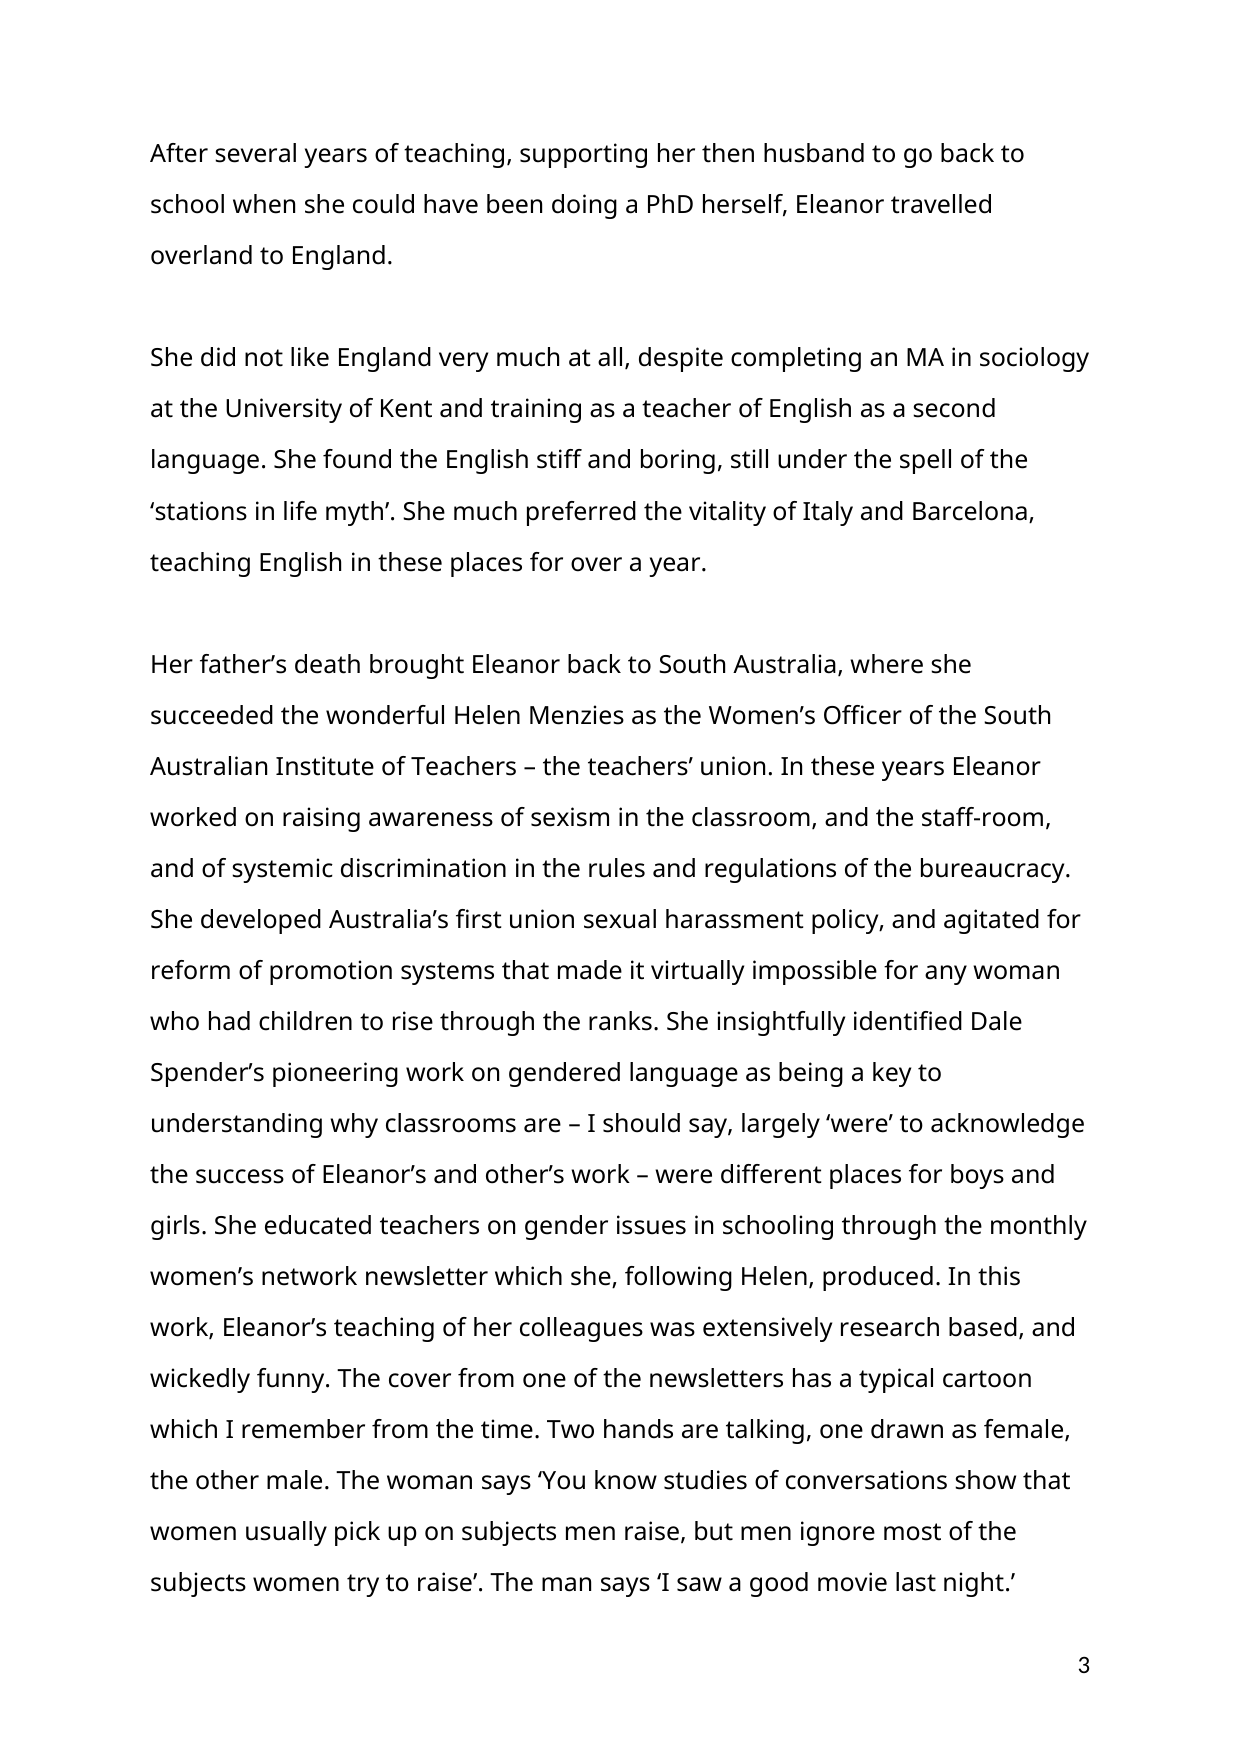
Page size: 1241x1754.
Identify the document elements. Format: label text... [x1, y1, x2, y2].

text She did not like England very much at all, despite completing an MA in sociology at the University of Kent and training as a teacher of English as a second language. She found the English stiff and boring, still under the spell of the ‘stations in life myth’. She much preferred the vitality of Italy and Barcelona, teaching English in these places for over a year. [150, 340, 1090, 578]
text Her father’s death brought Eleanor back to South Australia, where she succeeded the wonderful Helen Menzies as the Women’s Officer of the South Australian Institute of Teachers – the teachers’ union. In these years Eleanor worked on raising awareness of sexism in the classroom, and the staff-room, and of systemic discrimination in the rules and regulations of the bureaucracy. She developed Australia’s first union sexual harassment policy, and agitated for reform of promotion systems that made it virtually impossible for any woman who had children to rise through the ranks. She insightfully identified Dale Spender’s pioneering work on gendered language as being a key to understanding why classrooms are – I should say, largely ‘were’ to acknowledge the success of Eleanor’s and other’s work – were different places for boys and girls. She educated teachers on gender issues in schooling through the monthly women’s network newsletter which she, following Helen, produced. In this work, Eleanor’s teaching of her colleagues was extensively research based, and wickedly funny. The cover from one of the newsletters has a typical cartoon which I remember from the time. Two hands are talking, one drawn as female, the other male. The woman says ‘You know studies of conversations show that women usually pick up on subjects men raise, but men ignore most of the subjects women try to raise’. The man says ‘I saw a good movie last night.’ [150, 646, 1090, 1599]
text After several years of teaching, supporting her then husband to go back to school when she could have been doing a PhD herself, Eleanor travelled overland to England. [150, 136, 1090, 272]
